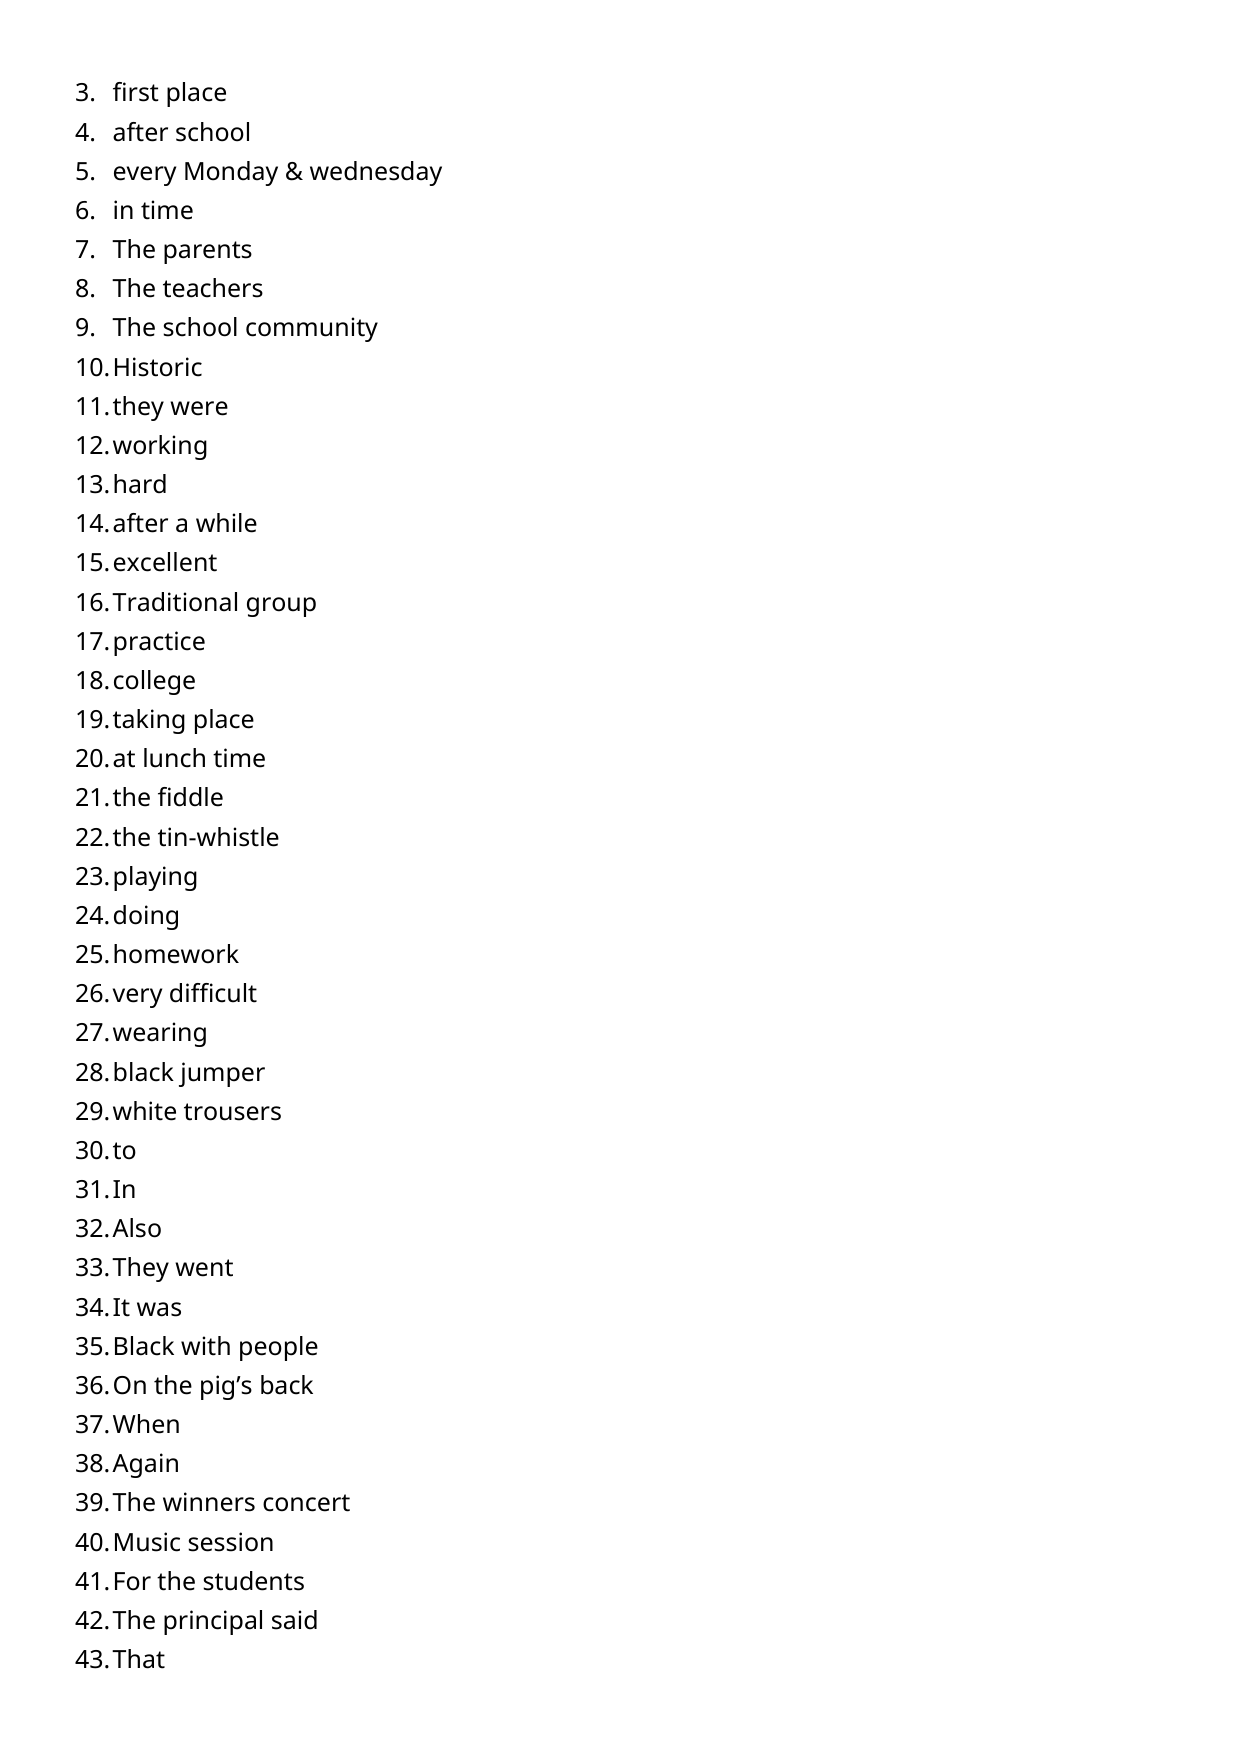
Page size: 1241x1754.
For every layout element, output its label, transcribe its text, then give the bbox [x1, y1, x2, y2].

list white trousers [75, 1093, 1165, 1127]
list after school [75, 114, 1165, 148]
list They went [75, 1250, 1165, 1284]
list very difficult [75, 976, 1165, 1010]
list Also [75, 1211, 1165, 1245]
list to [75, 1132, 1165, 1167]
list the fiddle [75, 780, 1165, 814]
list working [75, 427, 1165, 462]
list That [75, 1642, 1165, 1676]
list excellent [75, 545, 1165, 579]
list practice [75, 623, 1165, 657]
list at lunch time [75, 741, 1165, 775]
list In [75, 1172, 1165, 1206]
list taking place [75, 702, 1165, 736]
list On the pig’s back [75, 1367, 1165, 1402]
list It was [75, 1289, 1165, 1323]
list homework [75, 937, 1165, 971]
list after a while [75, 506, 1165, 540]
list Black with people [75, 1328, 1165, 1362]
list Music session [75, 1524, 1165, 1558]
list Again [75, 1446, 1165, 1480]
list black jumper [75, 1054, 1165, 1088]
list every Monday & wednesday [75, 153, 1165, 187]
list first place [75, 75, 1165, 109]
list The principal said [75, 1602, 1165, 1637]
list When [75, 1407, 1165, 1441]
list The winners concert [75, 1485, 1165, 1519]
list college [75, 662, 1165, 697]
list playing [75, 858, 1165, 892]
list doing [75, 897, 1165, 932]
list the tin-whistle [75, 819, 1165, 853]
list Historic [75, 349, 1165, 383]
list For the students [75, 1563, 1165, 1597]
list The teachers [75, 271, 1165, 305]
list Traditional group [75, 584, 1165, 618]
list in time [75, 192, 1165, 227]
list wearing [75, 1015, 1165, 1049]
list The school community [75, 310, 1165, 344]
list The parents [75, 232, 1165, 266]
list they were [75, 388, 1165, 422]
list hard [75, 467, 1165, 501]
